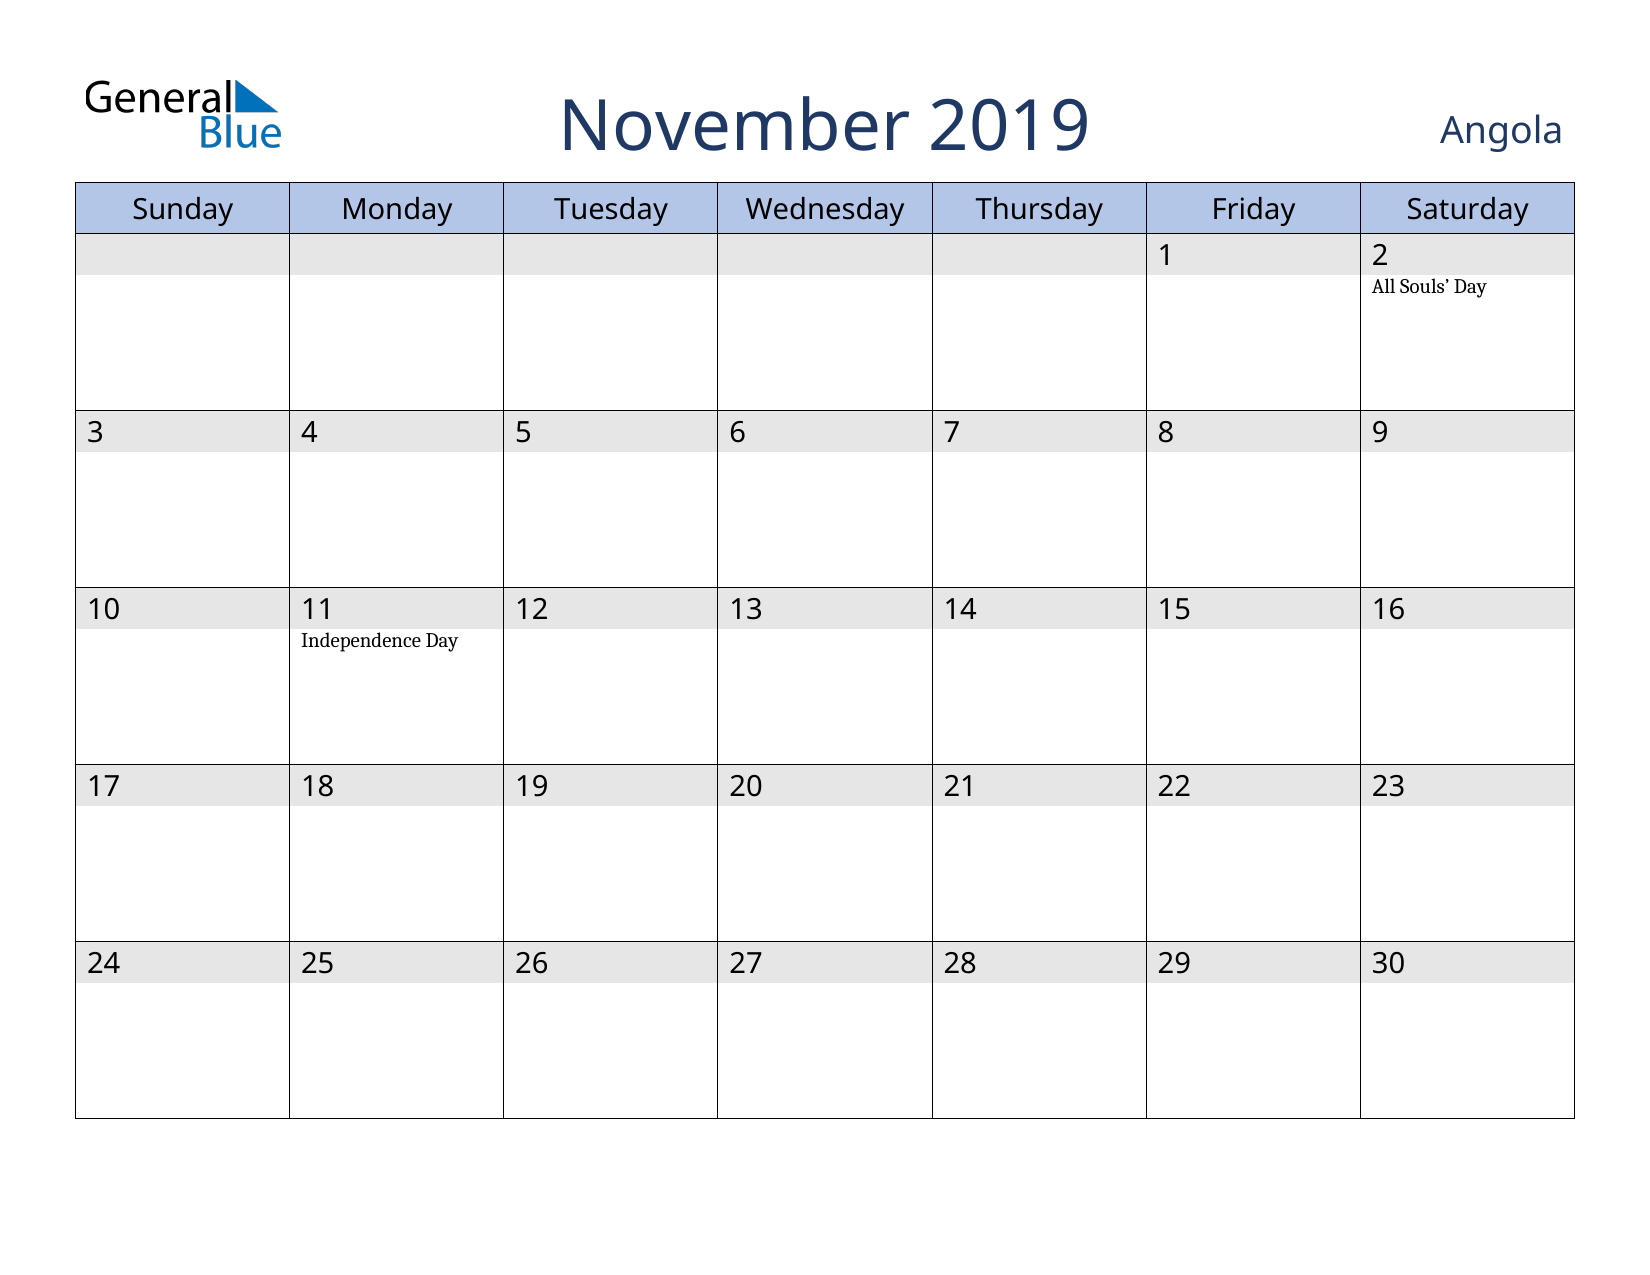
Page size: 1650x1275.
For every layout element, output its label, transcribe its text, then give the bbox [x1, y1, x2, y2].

table_cell 9 [1361, 411, 1574, 452]
table_cell 3 [76, 411, 289, 452]
table_cell 28 [933, 942, 1146, 983]
table_cell Monday [290, 183, 503, 233]
table_cell 27 [718, 942, 932, 983]
table_cell 24 [76, 942, 289, 983]
table_cell [76, 234, 289, 275]
table_cell Tuesday [504, 183, 717, 233]
table_cell 13 [718, 588, 932, 629]
table_cell [718, 629, 932, 764]
table_cell [290, 806, 503, 941]
table_cell [504, 452, 717, 587]
table_cell [504, 275, 717, 410]
table_cell 4 [290, 411, 503, 452]
table_cell 20 [718, 765, 932, 806]
table_cell Sunday [76, 183, 289, 233]
table_header November 2019 [504, 75, 1146, 182]
table_cell 11 [290, 588, 503, 629]
table_cell [1361, 452, 1574, 587]
table_cell [1147, 275, 1360, 410]
table_cell 8 [1147, 411, 1360, 452]
table_cell Friday [1147, 183, 1360, 233]
table_cell [933, 234, 1146, 275]
table_cell [718, 234, 932, 275]
table_cell Thursday [933, 183, 1146, 233]
table_cell 14 [933, 588, 1146, 629]
table_cell Saturday [1361, 183, 1574, 233]
table_header [76, 75, 503, 182]
table_cell 10 [76, 588, 289, 629]
table_cell 25 [290, 942, 503, 983]
table_cell 2 [1361, 234, 1574, 275]
table_cell [1361, 629, 1574, 764]
table_cell [290, 452, 503, 587]
table_cell [718, 275, 932, 410]
picture [86, 80, 281, 148]
table_cell 6 [718, 411, 932, 452]
table_cell [1361, 806, 1574, 941]
table_cell [718, 983, 932, 1118]
table_cell [76, 983, 289, 1118]
table_cell [933, 983, 1146, 1118]
table_cell [76, 275, 289, 410]
table_cell 19 [504, 765, 717, 806]
table_cell 15 [1147, 588, 1360, 629]
table_cell [933, 806, 1146, 941]
table_cell [1361, 983, 1574, 1118]
table_cell [504, 629, 717, 764]
table_cell [1147, 806, 1360, 941]
table_cell 30 [1361, 942, 1574, 983]
table_cell [1147, 452, 1360, 587]
table_cell [290, 983, 503, 1118]
table_cell [504, 234, 717, 275]
table_cell [1147, 983, 1360, 1118]
table_header Angola [1146, 75, 1574, 182]
table_cell [933, 275, 1146, 410]
table_cell 12 [504, 588, 717, 629]
table_cell [76, 806, 289, 941]
table_cell [76, 452, 289, 587]
table_cell [290, 275, 503, 410]
table_cell 18 [290, 765, 503, 806]
table_cell 7 [933, 411, 1146, 452]
table_cell [290, 234, 503, 275]
table_cell 22 [1147, 765, 1360, 806]
table_cell [504, 983, 717, 1118]
table_cell 1 [1147, 234, 1360, 275]
table_cell 23 [1361, 765, 1574, 806]
table_cell [76, 629, 289, 764]
table_cell Wednesday [718, 183, 932, 233]
table_cell 5 [504, 411, 717, 452]
table_cell [933, 629, 1146, 764]
table_cell Independence Day [290, 629, 503, 764]
table_cell 26 [504, 942, 717, 983]
table_cell [718, 806, 932, 941]
table_cell 17 [76, 765, 289, 806]
table_cell [718, 452, 932, 587]
table_cell 21 [933, 765, 1146, 806]
table_cell [933, 452, 1146, 587]
table_cell [1147, 629, 1360, 764]
table_cell 16 [1361, 588, 1574, 629]
table_cell [504, 806, 717, 941]
table_cell All Souls’ Day [1361, 275, 1574, 410]
table_cell 29 [1147, 942, 1360, 983]
